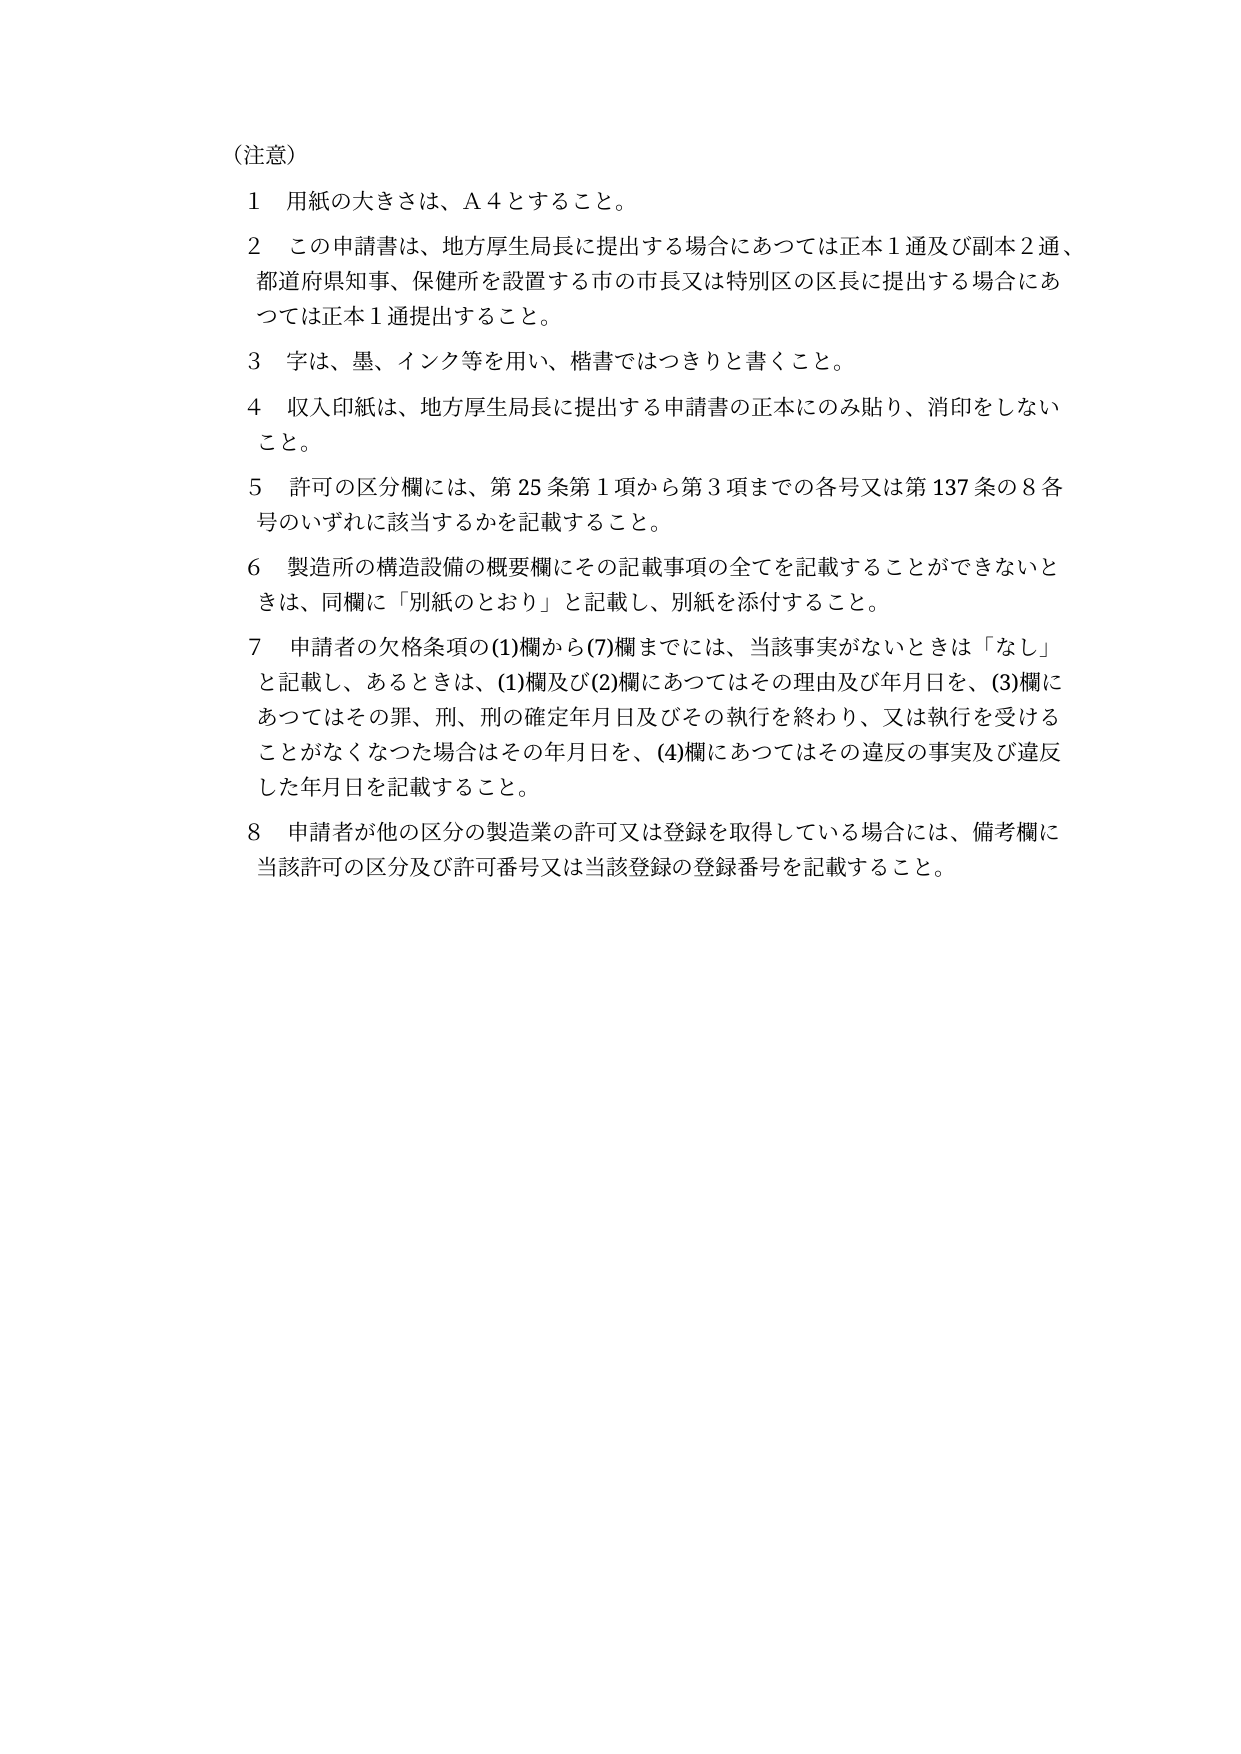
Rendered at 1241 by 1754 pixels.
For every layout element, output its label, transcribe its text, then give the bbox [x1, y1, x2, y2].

text ７ 申請者の欠格条項の(1)欄から(7)欄までには、当該事実がないときは「なし」と記載し、あるときは、(1)欄及び(2)欄にあつてはその理由及び年月日を、(3)欄にあつてはその罪、刑、刑の確定年月日及びその執行を終わり、又は執行を受けることがなくなつた場合はその年月日を、(4)欄にあつてはその違反の事実及び違反した年月日を記載すること。 [177, 629, 1063, 803]
text １ 用紙の大きさは、Ａ４とすること。 [177, 182, 1063, 217]
text ８ 申請者が他の区分の製造業の許可又は登録を取得している場合には、備考欄に当該許可の区分及び許可番号又は当該登録の登録番号を記載すること。 [177, 814, 1063, 883]
text ４ 収入印紙は、地方厚生局長に提出する申請書の正本にのみ貼り、消印をしないこと。 [177, 388, 1063, 458]
text ３ 字は、墨、インク等を用い、楷書ではつきりと書くこと。 [177, 343, 1063, 378]
text ６ 製造所の構造設備の概要欄にその記載事項の全てを記載することができないときは、同欄に「別紙のとおり」と記載し、別紙を添付すること。 [177, 548, 1063, 618]
text ２ この申請書は、地方厚生局長に提出する場合にあつては正本１通及び副本２通、都道府県知事、保健所を設置する市の市長又は特別区の区長に提出する場合にあつては正本１通提出すること。 [177, 228, 1063, 332]
text （注意） [177, 137, 1063, 172]
text ５ 許可の区分欄には、第25条第１項から第３項までの各号又は第137条の８各号のいずれに該当するかを記載すること。 [177, 468, 1063, 538]
